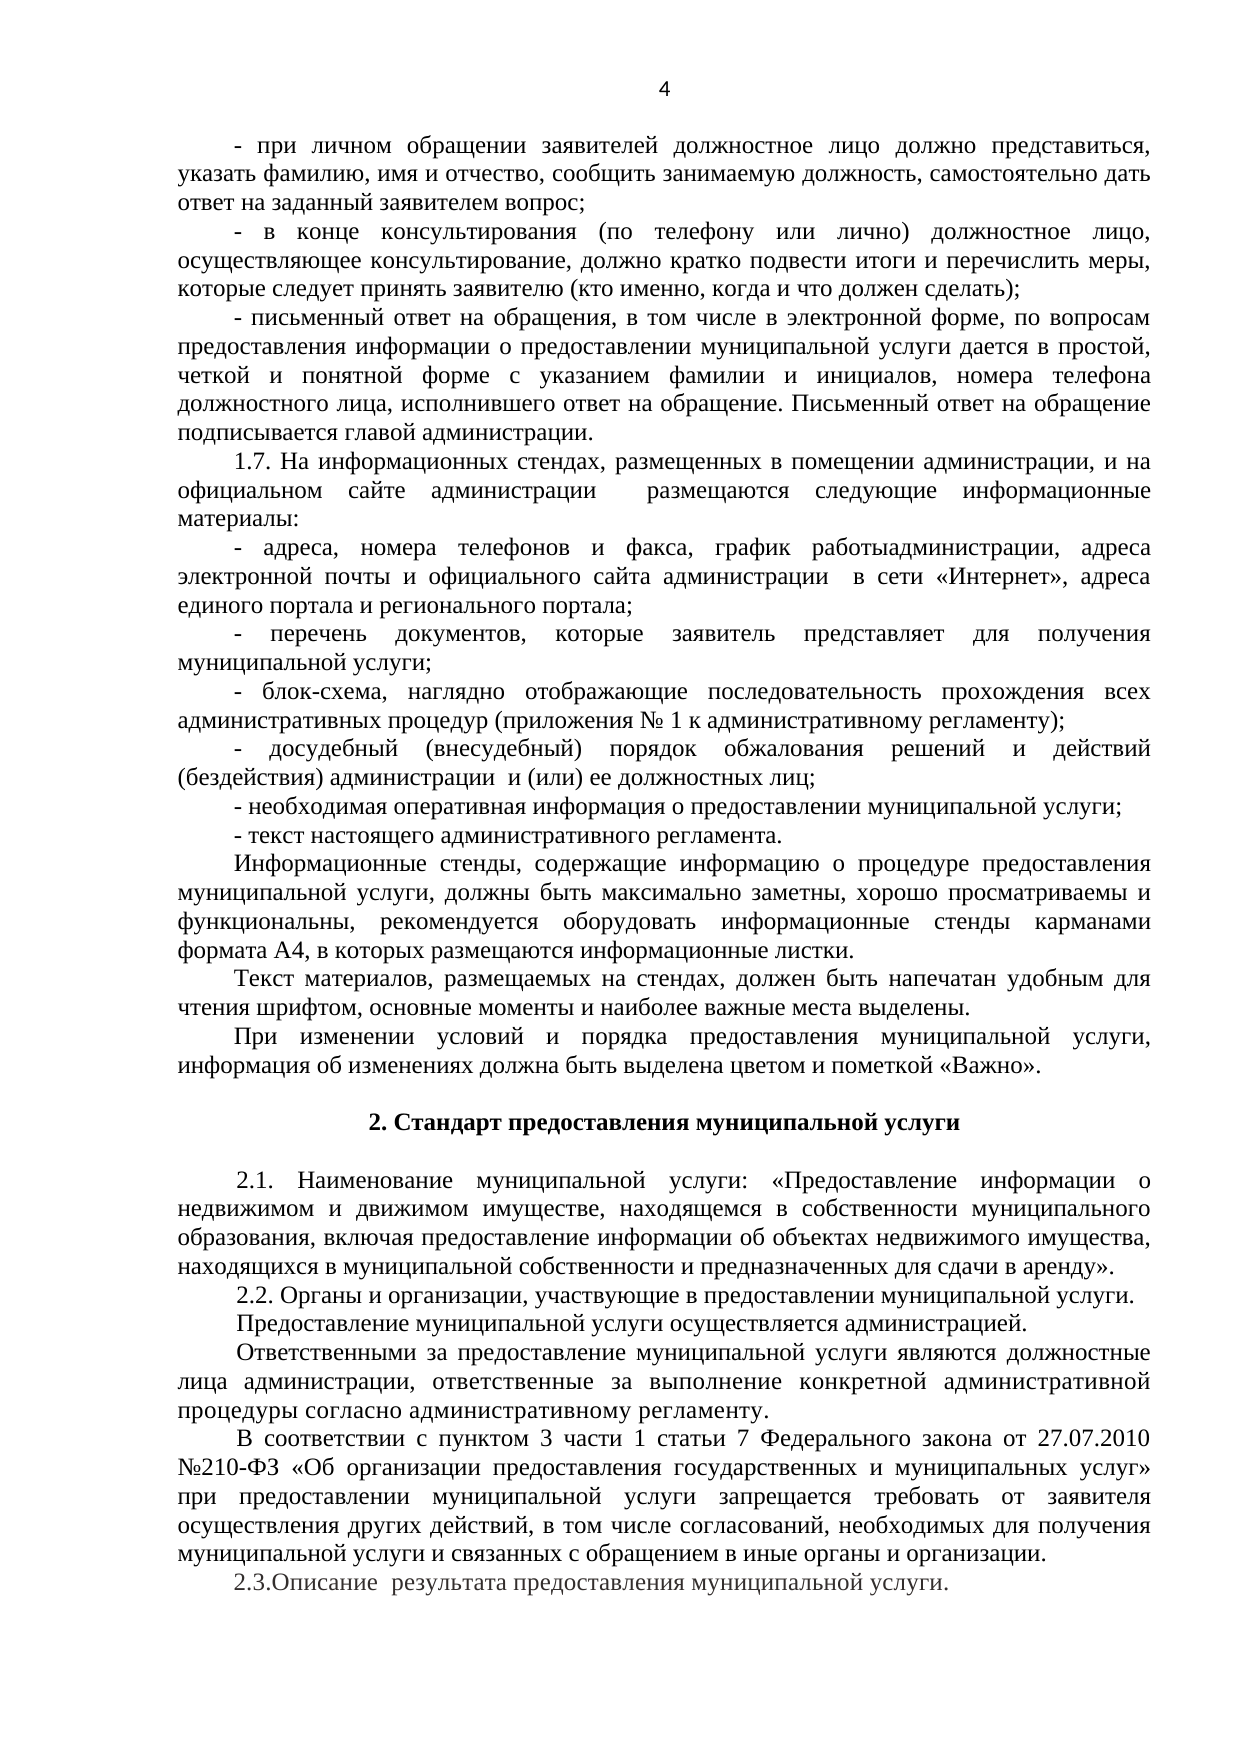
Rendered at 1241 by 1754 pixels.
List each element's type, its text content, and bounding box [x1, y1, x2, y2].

text - в конце консультирования (по телефону или лично) должностное лицо, осуществляющее консультирование, должно кратко подвести итоги и перечислить меры, которые следует принять заявителю (кто именно, когда и что должен сделать); [177, 216, 1152, 302]
text - текст настоящего административного регламента. [177, 820, 1152, 848]
text 2. Стандарт предоставления муниципальной услуги [177, 1107, 1152, 1136]
text - письменный ответ на обращения, в том числе в электронной форме, по вопросам предоставления информации о предоставлении муниципальной услуги дается в простой, четкой и понятной форме с указанием фамилии и инициалов, номера телефона должностного лица, исполнившего ответ на обращение. Письменный ответ на обращение подписывается главой администрации. [177, 302, 1152, 446]
text - перечень документов, которые заявитель представляет для получения муниципальной услуги; [177, 618, 1152, 676]
text - досудебный (внесудебный) порядок обжалования решений и действий (бездействия) администрации и (или) ее должностных лиц; [177, 733, 1152, 791]
text - блок-схема, наглядно отображающие последовательность прохождения всех административных процедур (приложения № 1 к административному регламенту); [177, 676, 1152, 733]
text Информационные стенды, содержащие информацию о процедуре предоставления муниципальной услуги, должны быть максимально заметны, хорошо просматриваемы и функциональны, рекомендуется оборудовать информационные стенды карманами формата А4, в которых размещаются информационные листки. [177, 848, 1152, 963]
text При изменении условий и порядка предоставления муниципальной услуги, информация об изменениях должна быть выделена цветом и пометкой «Важно». [177, 1021, 1152, 1078]
text - при личном обращении заявителей должностное лицо должно представиться, указать фамилию, имя и отчество, сообщить занимаемую должность, самостоятельно дать ответ на заданный заявителем вопрос; [177, 130, 1152, 216]
text Ответственными за предоставление муниципальной услуги являются должностные лица администрации, ответственные за выполнение конкретной административной процедуры согласно административному регламенту. [177, 1337, 1152, 1423]
text - адреса, номера телефонов и факса, график работыадминистрации, адреса электронной почты и официального сайта администрации в сети «Интернет», адреса единого портала и регионального портала; [177, 532, 1152, 618]
text 2.1. Наименование муниципальной услуги: «Предоставление информации о недвижимом и движимом имуществе, находящемся в собственности муниципального образования, включая предоставление информации об объектах недвижимого имущества, находящихся в муниципальной собственности и предназначенных для сдачи в аренду». [177, 1165, 1152, 1280]
text 2.3.Описание результата предоставления муниципальной услуги. [177, 1567, 1152, 1596]
text Предоставление муниципальной услуги осуществляется администрацией. [177, 1308, 1152, 1337]
text Текст материалов, размещаемых на стендах, должен быть напечатан удобным для чтения шрифтом, основные моменты и наиболее важные места выделены. [177, 963, 1152, 1021]
text 1.7. На информационных стендах, размещенных в помещении администрации, и на официальном сайте администрации размещаются следующие информационные материалы: [177, 446, 1152, 532]
text 2.2. Органы и организации, участвующие в предоставлении муниципальной услуги. [177, 1280, 1152, 1308]
text - необходимая оперативная информация о предоставлении муниципальной услуги; [177, 791, 1152, 820]
text В соответствии с пунктом 3 части 1 статьи 7 Федерального закона от 27.07.2010 №210-ФЗ «Об организации предоставления государственных и муниципальных услуг» при предоставлении муниципальной услуги запрещается требовать от заявителя осуществления других действий, в том числе согласований, необходимых для получения муниципальной услуги и связанных с обращением в иные органы и организации. [177, 1423, 1152, 1567]
